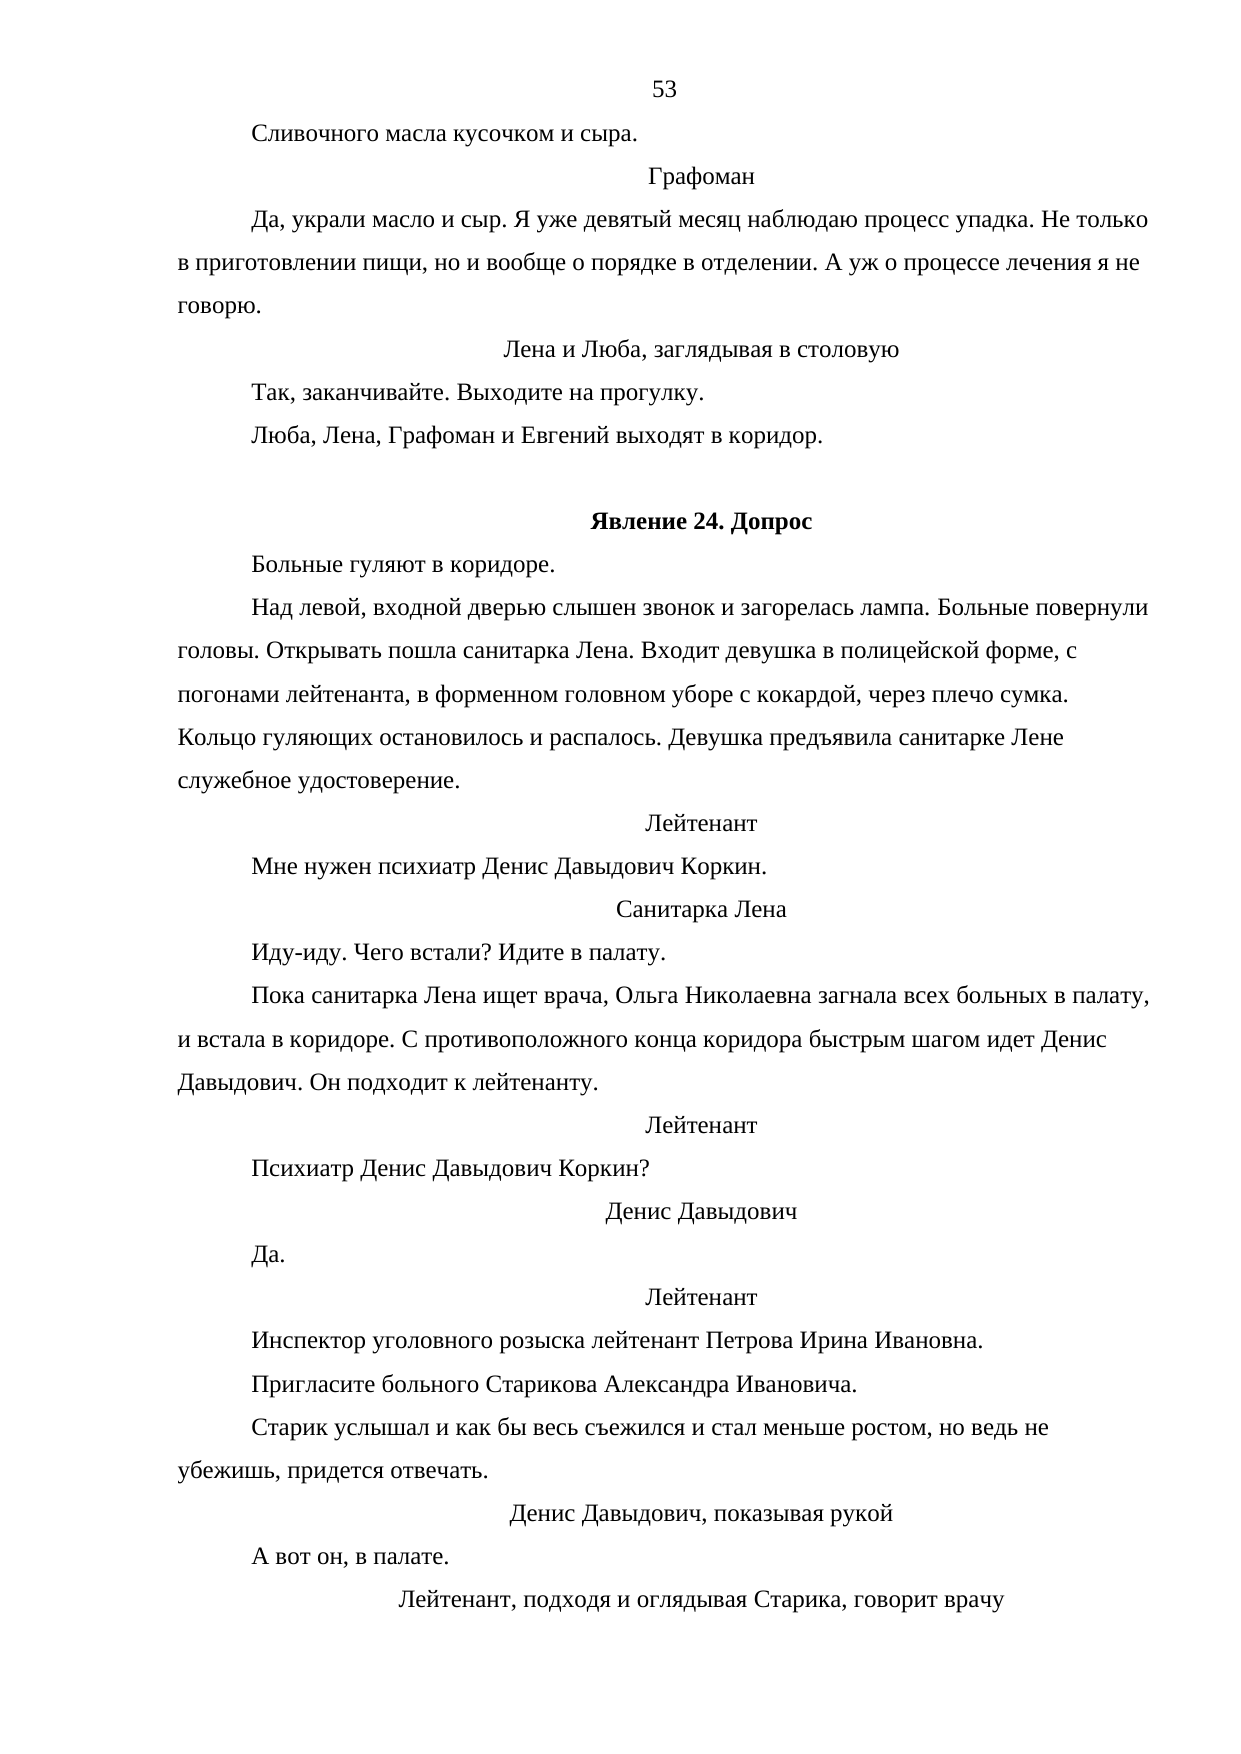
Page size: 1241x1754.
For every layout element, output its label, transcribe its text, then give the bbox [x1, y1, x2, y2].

text Пригласите больного Старикова Александра Ивановича. [177, 1369, 1152, 1397]
text Да. [177, 1239, 1152, 1268]
text А вот он, в палате. [177, 1541, 1152, 1570]
text Психиатр Денис Давыдович Коркин? [177, 1153, 1152, 1182]
text Пока санитарка Лена ищет врача, Ольга Николаевна загнала всех больных в палату, и встала в коридоре. С противоположного конца коридора быстрым шагом идет Денис Давыдович. Он подходит к лейтенанту. [177, 981, 1152, 1096]
text Лейтенант [177, 1282, 1152, 1311]
text Денис Давыдович [177, 1196, 1152, 1225]
text Сливочного масла кусочком и сыра. [177, 118, 1152, 147]
text Старик услышал и как бы весь съежился и стал меньше ростом, но ведь не убежишь, придется отвечать. [177, 1412, 1152, 1484]
text Иду-иду. Чего встали? Идите в палату. [177, 937, 1152, 966]
text Больные гуляют в коридоре. [177, 549, 1152, 578]
text Мне нужен психиатр Денис Давыдович Коркин. [177, 851, 1152, 880]
text Инспектор уголовного розыска лейтенант Петрова Ирина Ивановна. [177, 1326, 1152, 1354]
text Лейтенант [177, 1110, 1152, 1139]
text Графоман [177, 161, 1152, 190]
text Над левой, входной дверью слышен звонок и загорелась лампа. Больные повернули головы. Открывать пошла санитарка Лена. Входит девушка в полицейской форме, с погонами лейтенанта, в форменном головном уборе с кокардой, через плечо сумка. Кольцо гуляющих остановилось и распалось. Девушка предъявила санитарке Лене служебное удостоверение. [177, 592, 1152, 794]
text Денис Давыдович, показывая рукой [177, 1498, 1152, 1527]
text Санитарка Лена [177, 894, 1152, 923]
text Да, украли масло и сыр. Я уже девятый месяц наблюдаю процесс упадка. Не только в приготовлении пищи, но и вообще о порядке в отделении. А уж о процессе лечения я не говорю. [177, 204, 1152, 319]
text Лена и Люба, заглядывая в столовую [177, 334, 1152, 362]
text Лейтенант, подходя и оглядывая Старика, говорит врачу [177, 1584, 1152, 1613]
text Лейтенант [177, 808, 1152, 837]
text Люба, Лена, Графоман и Евгений выходят в коридор. [177, 420, 1152, 449]
text Явление 24. Допрос [177, 506, 1152, 535]
text Так, заканчивайте. Выходите на прогулку. [177, 377, 1152, 406]
